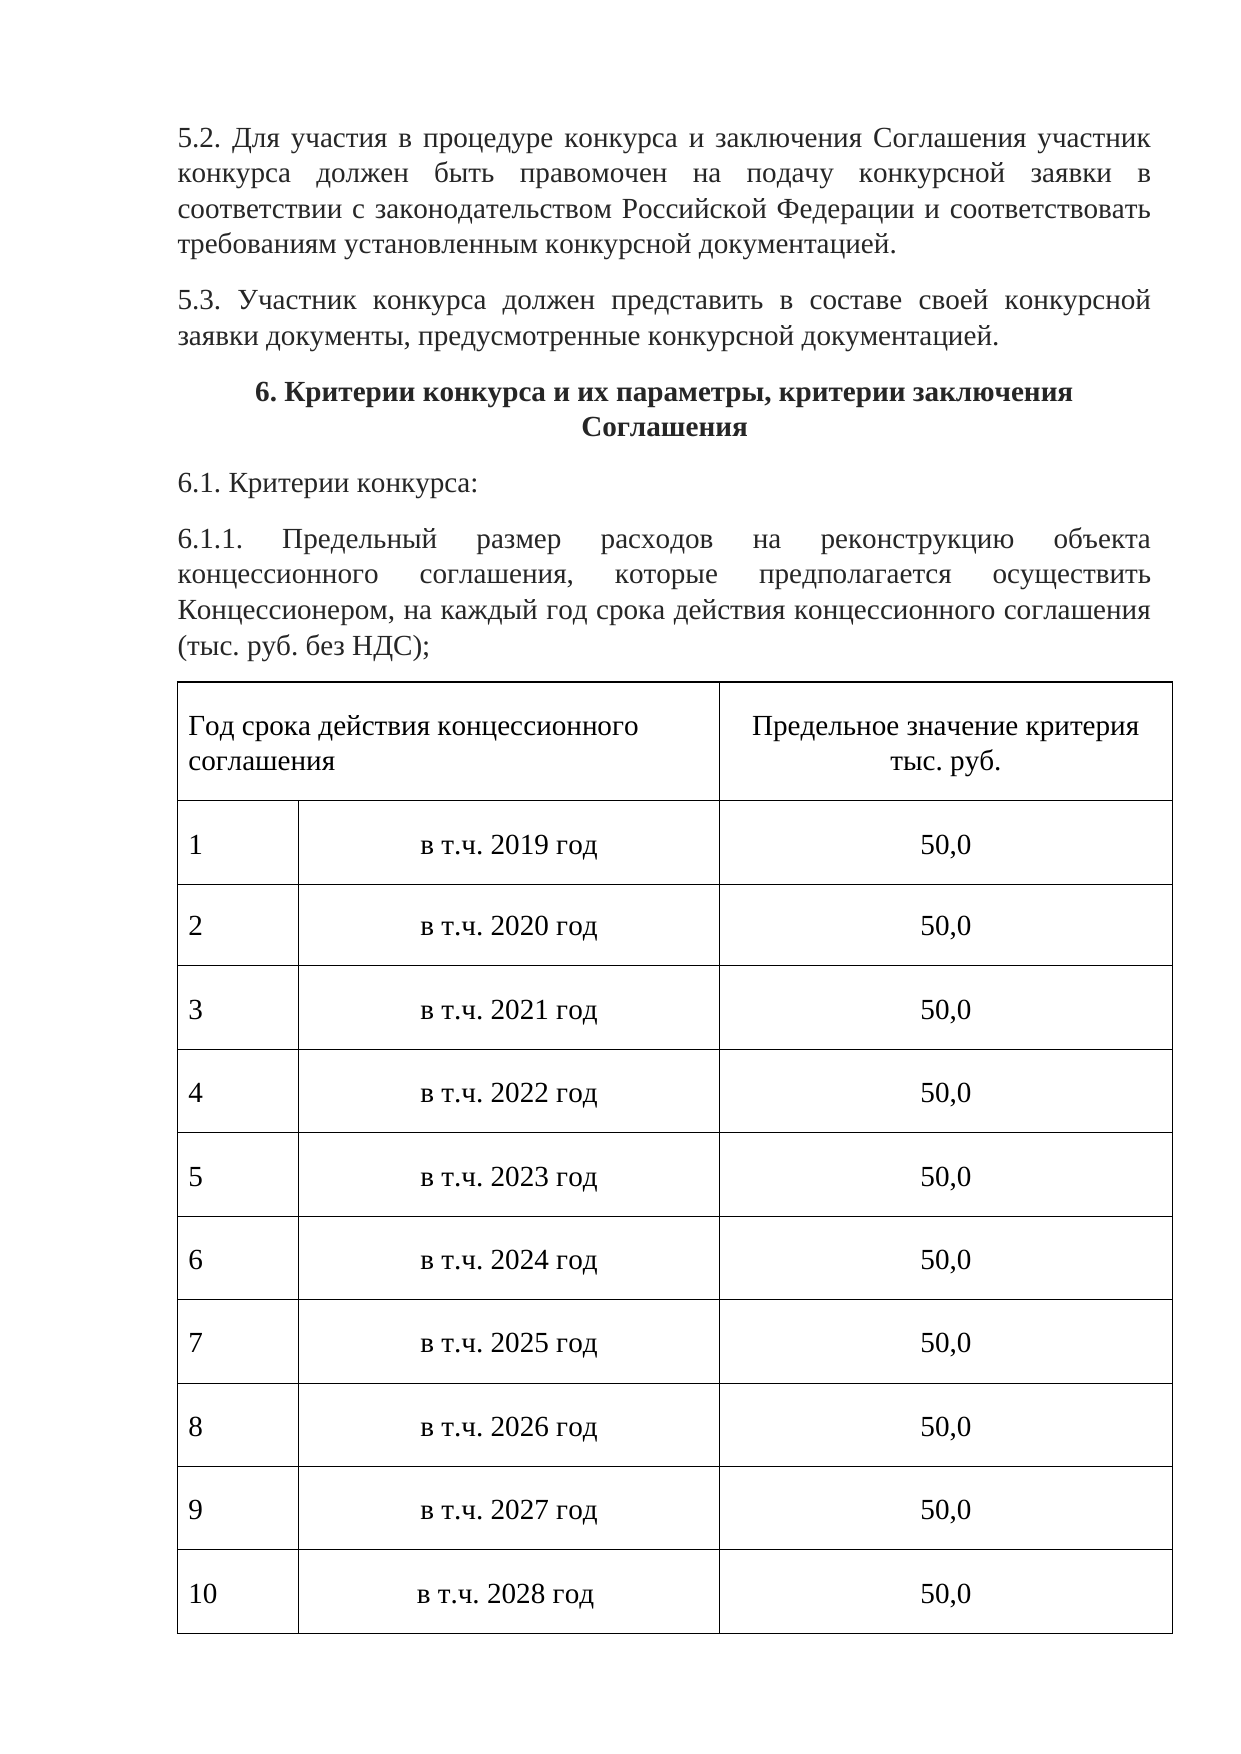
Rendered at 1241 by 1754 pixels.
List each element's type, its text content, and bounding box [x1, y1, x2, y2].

table_cell в т.ч. 2020 год [299, 885, 719, 965]
table_cell 5 [178, 1133, 298, 1216]
table_cell 50,0 [720, 1133, 1172, 1216]
table_cell в т.ч. 2026 год [299, 1384, 719, 1466]
table_cell в т.ч. 2027 год [299, 1467, 719, 1549]
table_cell 1 [178, 801, 298, 884]
table_cell в т.ч. 2023 год [299, 1133, 719, 1216]
text 6. Критерии конкурса и их параметры, критерии заключения Соглашения [177, 372, 1152, 443]
table_cell в т.ч. 2022 год [299, 1050, 719, 1132]
table_header Предельное значение критерия тыс. руб. [720, 683, 1172, 800]
text 5.3. Участник конкурса должен представить в составе своей конкурсной заявки документы, предусмотренные конкурсной документацией. [177, 281, 1152, 352]
text 6.1. Критерии конкурса: [177, 463, 1152, 499]
table_cell 50,0 [720, 1300, 1172, 1382]
text 6.1.1. Предельный размер расходов на реконструкцию объекта концессионного соглашения, которые предполагается осуществить Концессионером, на каждый год срока действия концессионного соглашения (тыс. руб. без НДС); [177, 519, 1152, 661]
table_cell в т.ч. 2021 год [299, 966, 719, 1049]
table_cell 2 [178, 885, 298, 965]
text 5.2. Для участия в процедуре конкурса и заключения Соглашения участник конкурса должен быть правомочен на подачу конкурсной заявки в соответствии с законодательством Российской Федерации и соответствовать требованиям установленным конкурсной документацией. [177, 118, 1152, 260]
table_cell 50,0 [720, 801, 1172, 884]
table_cell в т.ч. 2024 год [299, 1217, 719, 1299]
table_cell 50,0 [720, 1467, 1172, 1549]
table_cell 9 [178, 1467, 298, 1549]
table_cell 4 [178, 1050, 298, 1132]
table_cell в т.ч. 2025 год [299, 1300, 719, 1382]
table_cell 6 [178, 1217, 298, 1299]
table_cell 50,0 [720, 885, 1172, 965]
table_cell в т.ч. 2019 год [299, 801, 719, 884]
table_cell 50,0 [720, 1050, 1172, 1132]
table_cell 50,0 [720, 1217, 1172, 1299]
table_cell 50,0 [720, 966, 1172, 1049]
table_cell 50,0 [720, 1384, 1172, 1466]
table_cell 3 [178, 966, 298, 1049]
table_cell 10 [178, 1550, 298, 1633]
table_header Год срока действия концессионного соглашения [178, 683, 719, 800]
table_cell 7 [178, 1300, 298, 1382]
table_cell 8 [178, 1384, 298, 1466]
table_cell 50,0 [720, 1550, 1172, 1633]
table_cell в т.ч. 2028 год [299, 1550, 719, 1633]
